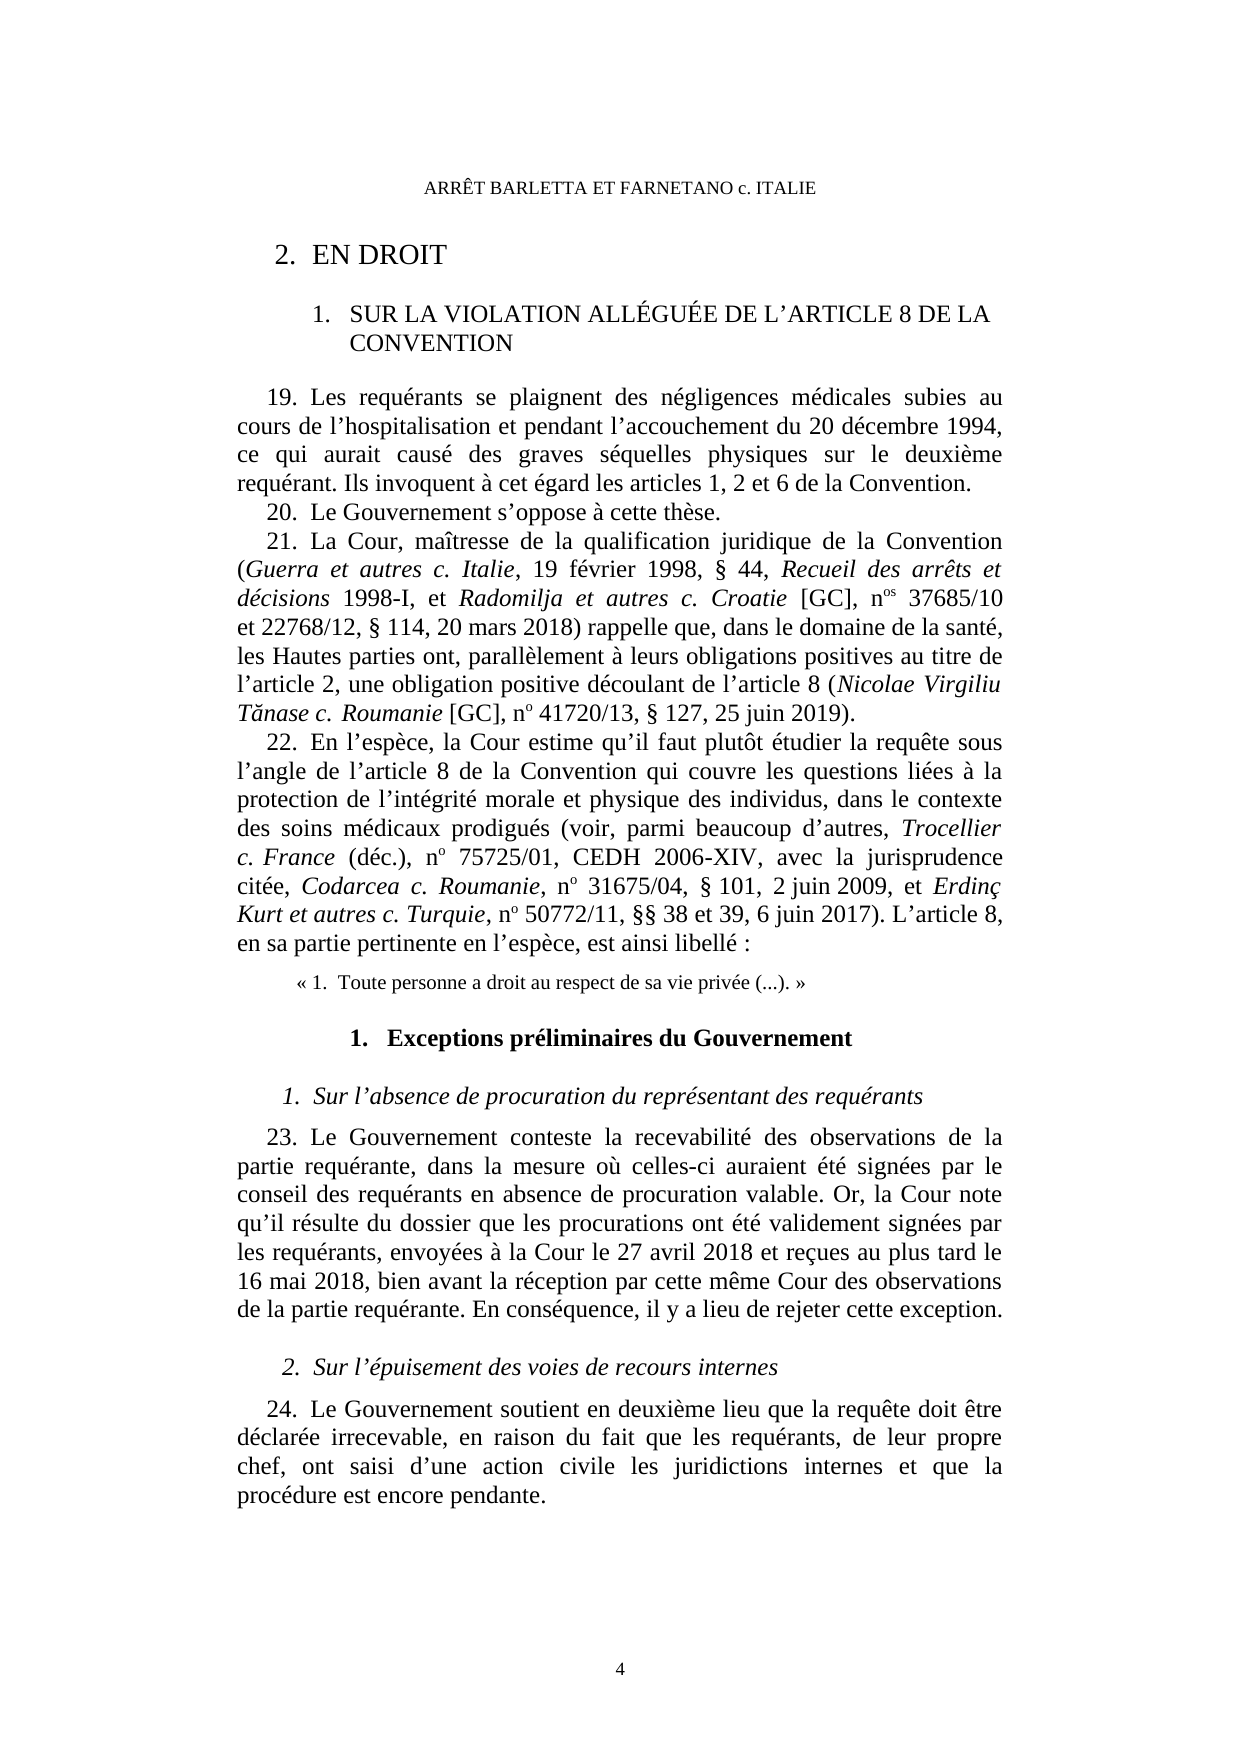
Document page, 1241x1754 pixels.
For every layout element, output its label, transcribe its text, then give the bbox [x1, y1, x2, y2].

text 20. Le Gouvernement s’oppose à cette thèse. [237, 497, 1003, 526]
text EN DROIT [274, 237, 1003, 270]
text 21. La Cour, maîtresse de la qualification juridique de la Convention (Guerra et autres c. Italie, 19 février 1998, § 44, Recueil des arrêts et décisions 1998-I, et Radomilja et autres c. Croatie [GC], nos 37685/10 et 22768/12, § 114, 20 mars 2018) rappelle que, dans le domaine de la santé, les Hautes parties ont, parallèlement à leurs obligations positives au titre de l’article 2, une obligation positive découlant de l’article 8 (Nicolae Virgiliu Tănase c. Roumanie [GC], no 41720/13, § 127, 25 juin 2019). [237, 526, 1003, 727]
text SUR LA VIOLATION ALLÉGUÉE DE L’ARTICLE 8 DE LA CONVENTION [312, 299, 1003, 357]
list Sur l’absence de procuration du représentant des requérants [282, 1081, 1003, 1109]
text « 1. Toute personne a droit au respect de sa vie privée (...). » [281, 969, 1003, 994]
list Sur l’épuisement des voies de recours internes [282, 1352, 1003, 1381]
text 24. Le Gouvernement soutient en deuxième lieu que la requête doit être déclarée irrecevable, en raison du fait que les requérants, de leur propre chef, ont saisi d’une action civile les juridictions internes et que la procédure est encore pendante. [237, 1394, 1003, 1509]
text 19. Les requérants se plaignent des négligences médicales subies au cours de l’hospitalisation et pendant l’accouchement du 20 décembre 1994, ce qui aurait causé des graves séquelles physiques sur le deuxième requérant. Ils invoquent à cet égard les articles 1, 2 et 6 de la Convention. [237, 382, 1003, 497]
text 23. Le Gouvernement conteste la recevabilité des observations de la partie requérante, dans la mesure où celles-ci auraient été signées par le conseil des requérants en absence de procuration valable. Or, la Cour note qu’il résulte du dossier que les procurations ont été validement signées par les requérants, envoyées à la Cour le 27 avril 2018 et reçues au plus tard le 16 mai 2018, bien avant la réception par cette même Cour des observations de la partie requérante. En conséquence, il y a lieu de rejeter cette exception. [237, 1122, 1003, 1323]
text Exceptions préliminaires du Gouvernement [349, 1023, 1003, 1052]
text 22. En l’espèce, la Cour estime qu’il faut plutôt étudier la requête sous l’angle de l’article 8 de la Convention qui couvre les questions liées à la protection de l’intégrité morale et physique des individus, dans le contexte des soins médicaux prodigués (voir, parmi beaucoup d’autres, Trocellier c. France (déc.), no 75725/01, CEDH 2006-XIV, avec la jurisprudence citée, Codarcea c. Roumanie, no 31675/04, § 101, 2 juin 2009, et Erdinç Kurt et autres c. Turquie, no 50772/11, §§ 38 et 39, 6 juin 2017). L’article 8, en sa partie pertinente en l’espèce, est ainsi libellé : [237, 727, 1003, 957]
